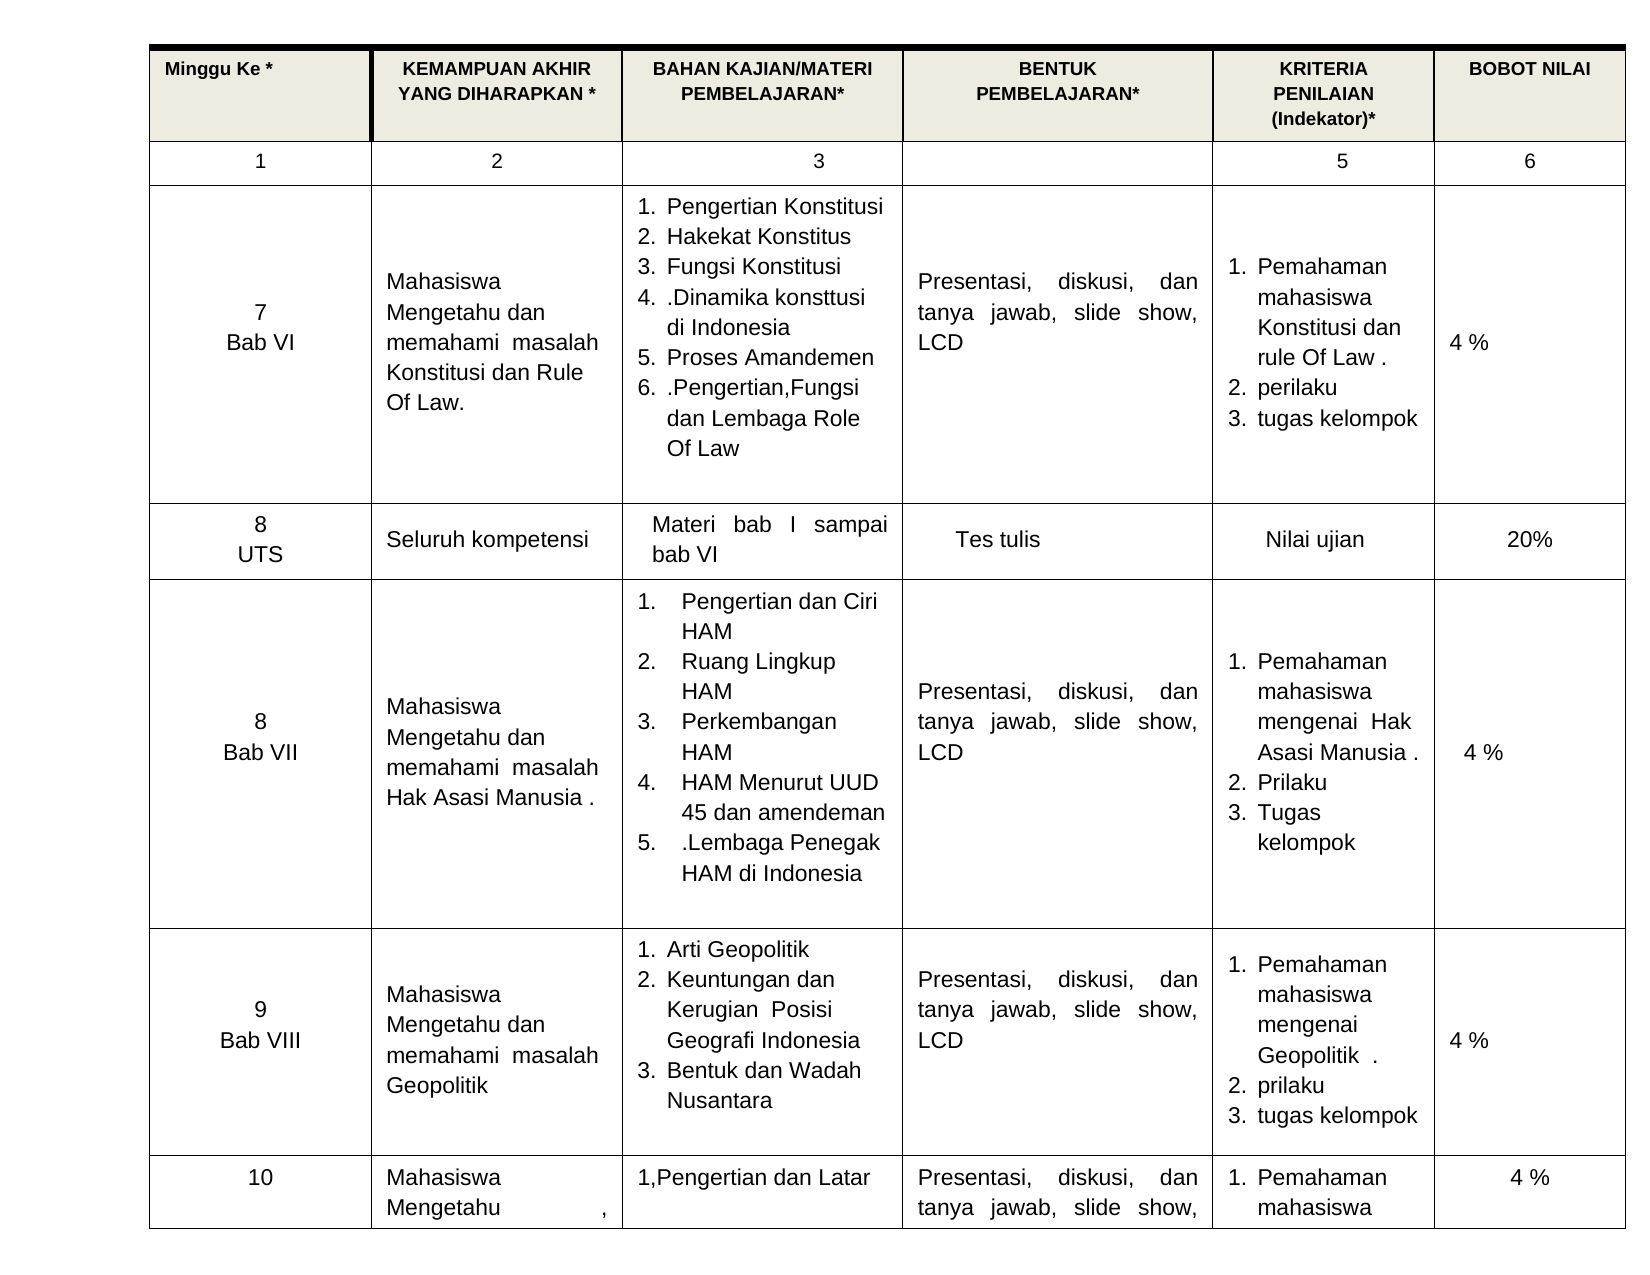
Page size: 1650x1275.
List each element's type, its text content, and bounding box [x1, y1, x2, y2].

table_cell Presentasi, diskusi, dan tanya jawab, slide show, LCD [903, 929, 1212, 1155]
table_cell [903, 186, 1212, 503]
table_cell 10 Bab IX [150, 1156, 371, 1227]
table_cell 1 [150, 142, 371, 184]
table_cell Mahasiswa Mengetahu dan memahami masalah Konstitusi dan Rule Of Law. [372, 186, 622, 503]
table_cell [903, 142, 1212, 184]
table_cell 7 Bab VI [150, 186, 371, 503]
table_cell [623, 1156, 902, 1227]
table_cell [1213, 1156, 1434, 1227]
table_cell 6 [1435, 142, 1625, 184]
table_cell 4 % [1435, 929, 1625, 1155]
table_cell Tes tulis [903, 504, 1212, 579]
table_cell Mahasiswa Mengetahu dan memahami masalah Geopolitik [372, 929, 622, 1155]
table_cell Mahasiswa Mengetahu dan memahami masalah Hak Asasi Manusia . [372, 580, 622, 927]
table_cell 4 % [1435, 186, 1625, 503]
table_header BOBOT NILAI [1435, 51, 1625, 141]
table_cell 4 % [1435, 580, 1625, 927]
table_cell Presentasi, diskusi, dan tanya jawab, slide show, LCD [903, 580, 1212, 927]
table_cell 8 Bab VII [150, 580, 371, 927]
table_cell 20% [1435, 504, 1625, 579]
table_cell Nilai ujian [1213, 504, 1434, 579]
table_cell Seluruh kompetensi [372, 504, 622, 579]
table_cell Pengertian dan Ciri HAM Ruang Lingkup HAM Perkembangan HAM HAM Menurut UUD 45 dan amendeman .Lembaga Penegak HAM di Indonesia [623, 580, 902, 927]
table_cell 2 [372, 142, 622, 184]
table_header KEMAMPUAN AKHIR YANG DIHARAPKAN * [374, 51, 621, 141]
table_cell Pemahaman mahasiswa Konstitusi dan rule Of Law . perilaku tugas kelompok [1213, 186, 1434, 503]
table_cell Materi bab I sampai bab VI [623, 504, 902, 579]
table_cell 3 [623, 142, 902, 184]
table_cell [372, 1156, 622, 1227]
table_cell 4 % [1435, 1156, 1625, 1227]
table_cell 8 UTS [150, 504, 371, 579]
table_cell 9 Bab VIII [150, 929, 371, 1155]
table_cell Pemahaman mahasiswa mengenai Hak Asasi Manusia . Prilaku Tugas kelompok [1213, 580, 1434, 927]
table_header KRITERIA PENILAIAN (Indekator)* [1214, 51, 1433, 141]
table_cell Arti Geopolitik Keuntungan dan Kerugian Posisi Geografi Indonesia Bentuk dan Wadah Nusantara [623, 929, 902, 1155]
table_cell Pemahaman mahasiswa mengenai Geopolitik . prilaku tugas kelompok [1213, 929, 1434, 1155]
table_header BENTUK PEMBELAJARAN* [904, 51, 1212, 141]
table_header Minggu Ke * [150, 51, 369, 141]
table_cell Pengertian Konstitusi Hakekat Konstitus Fungsi Konstitusi .Dinamika konsttusi di Indonesia Proses Amandemen .Pengertian,Fungsi dan Lembaga Role Of Law [623, 186, 902, 503]
table_cell 5 [1213, 142, 1434, 184]
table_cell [903, 1156, 1212, 1227]
table_header BAHAN KAJIAN/MATERI PEMBELAJARAN* [623, 51, 902, 141]
